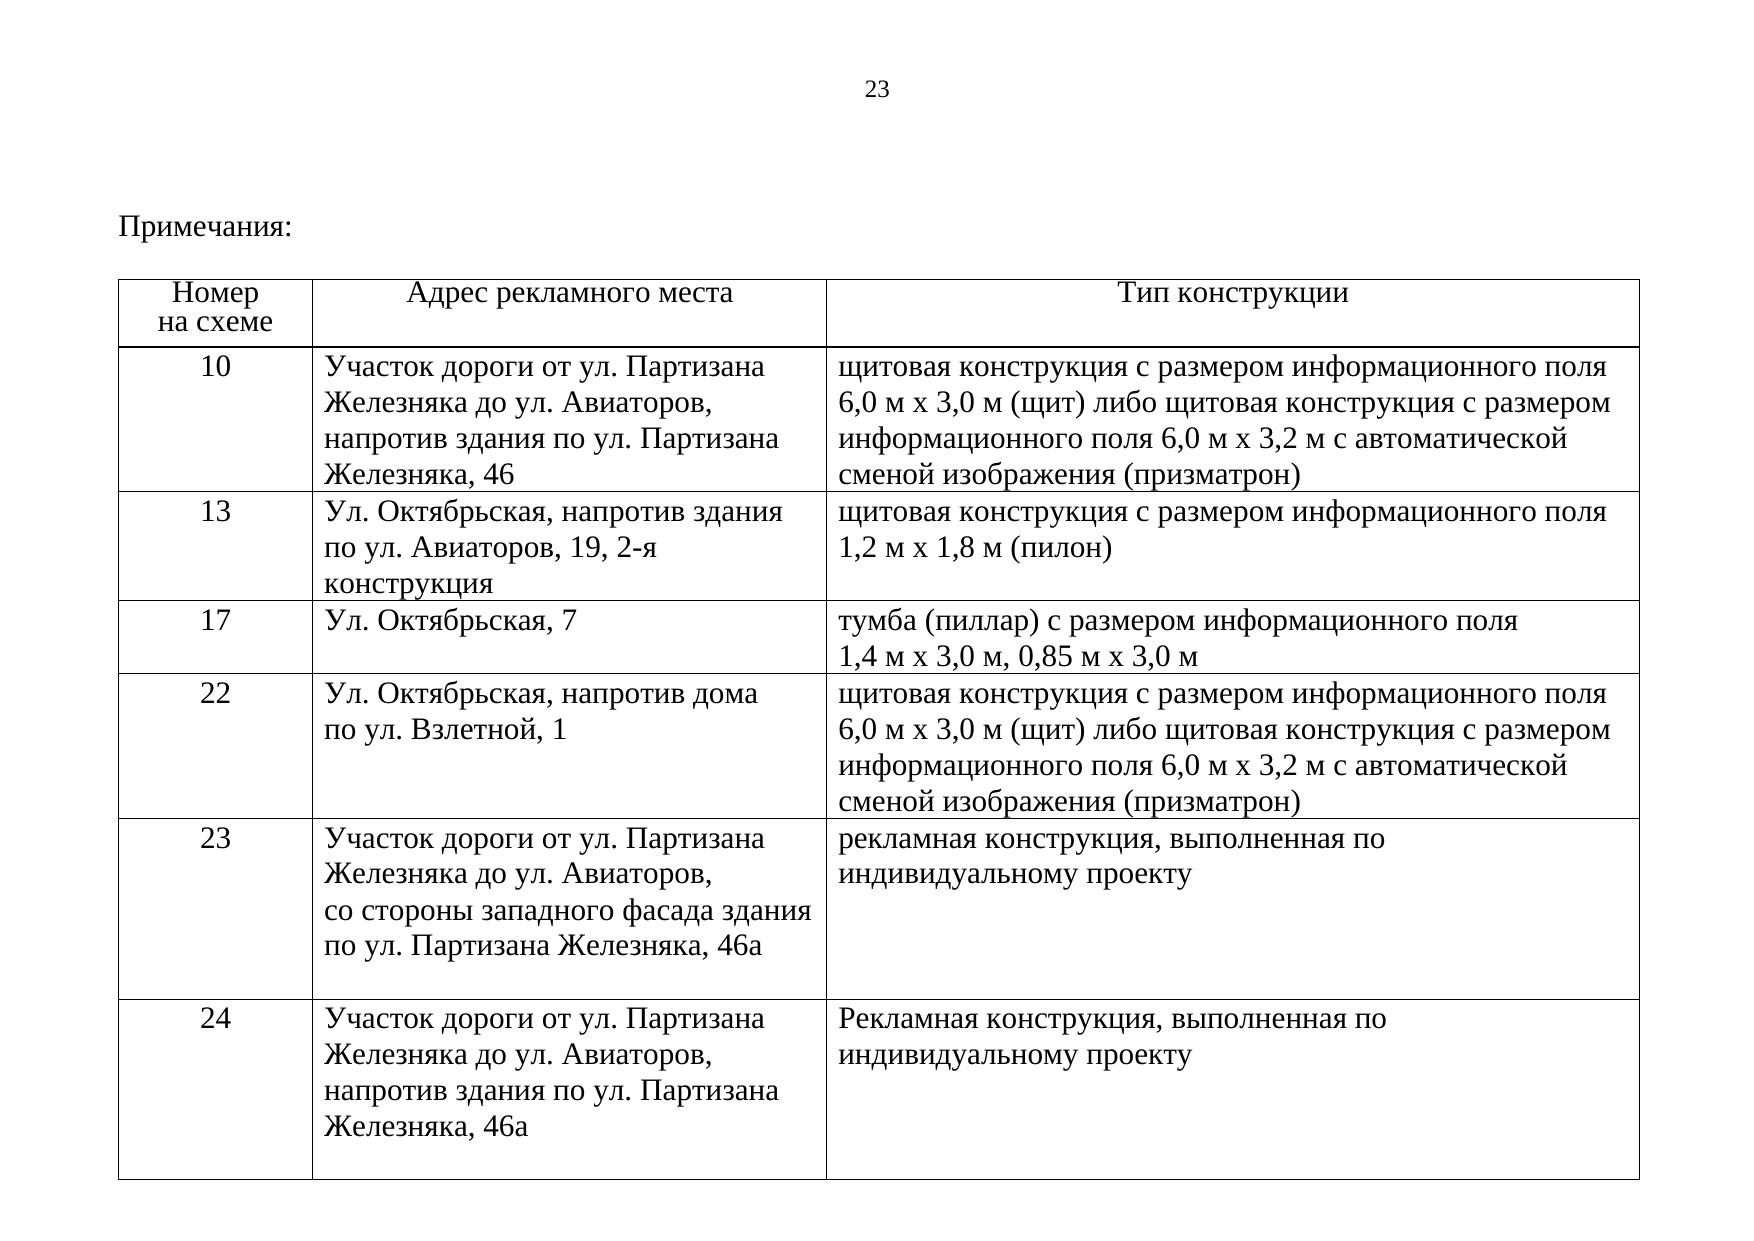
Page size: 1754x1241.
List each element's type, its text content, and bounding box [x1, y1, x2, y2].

table_header Номер на схеме [119, 280, 312, 346]
table_cell Ул. Октябрьская, напротив здания по ул. Авиаторов, 19, 2-я конструкция [313, 492, 826, 600]
table_cell 23 [119, 819, 312, 998]
table_cell Участок дороги от ул. Партизана Железняка до ул. Авиаторов, со стороны западного фасада здания по ул. Партизана Железняка, 46а [313, 819, 826, 998]
table_cell Участок дороги от ул. Партизана Железняка до ул. Авиаторов, напротив здания по ул. Партизана Железняка, 46а [313, 1000, 826, 1179]
table_header Адрес рекламного места [313, 280, 826, 346]
table_cell 24 [119, 1000, 312, 1179]
table_cell 13 [119, 492, 312, 600]
text Примечания: [118, 207, 1636, 243]
table_cell щитовая конструкция с размером информационного поля 1,2 м х 1,8 м (пилон) [827, 492, 1639, 600]
table_cell щитовая конструкция с размером информационного поля 6,0 м x 3,0 м (щит) либо щитовая конструкция с размером информационного поля 6,0 м x 3,2 м с автоматической сменой изображения (призматрон) [827, 674, 1639, 818]
table_cell 22 [119, 674, 312, 818]
table_header Тип конструкции [827, 280, 1639, 346]
table_cell 17 [119, 601, 312, 673]
table_cell Ул. Октябрьская, напротив дома по ул. Взлетной, 1 [313, 674, 826, 818]
table_cell Рекламная конструкция, выполненная по индивидуальному проекту [827, 1000, 1639, 1179]
table_cell Ул. Октябрьская, 7 [313, 601, 826, 673]
table_cell Участок дороги от ул. Партизана Железняка до ул. Авиаторов, напротив здания по ул. Партизана Железняка, 46 [313, 348, 826, 491]
table_cell 10 [119, 348, 312, 491]
table_cell тумба (пиллар) с размером информационного поля 1,4 м х 3,0 м, 0,85 м х 3,0 м [827, 601, 1639, 673]
table_cell рекламная конструкция, выполненная по индивидуальному проекту [827, 819, 1639, 998]
table_cell щитовая конструкция с размером информационного поля 6,0 м x 3,0 м (щит) либо щитовая конструкция с размером информационного поля 6,0 м x 3,2 м с автоматической сменой изображения (призматрон) [827, 348, 1639, 491]
